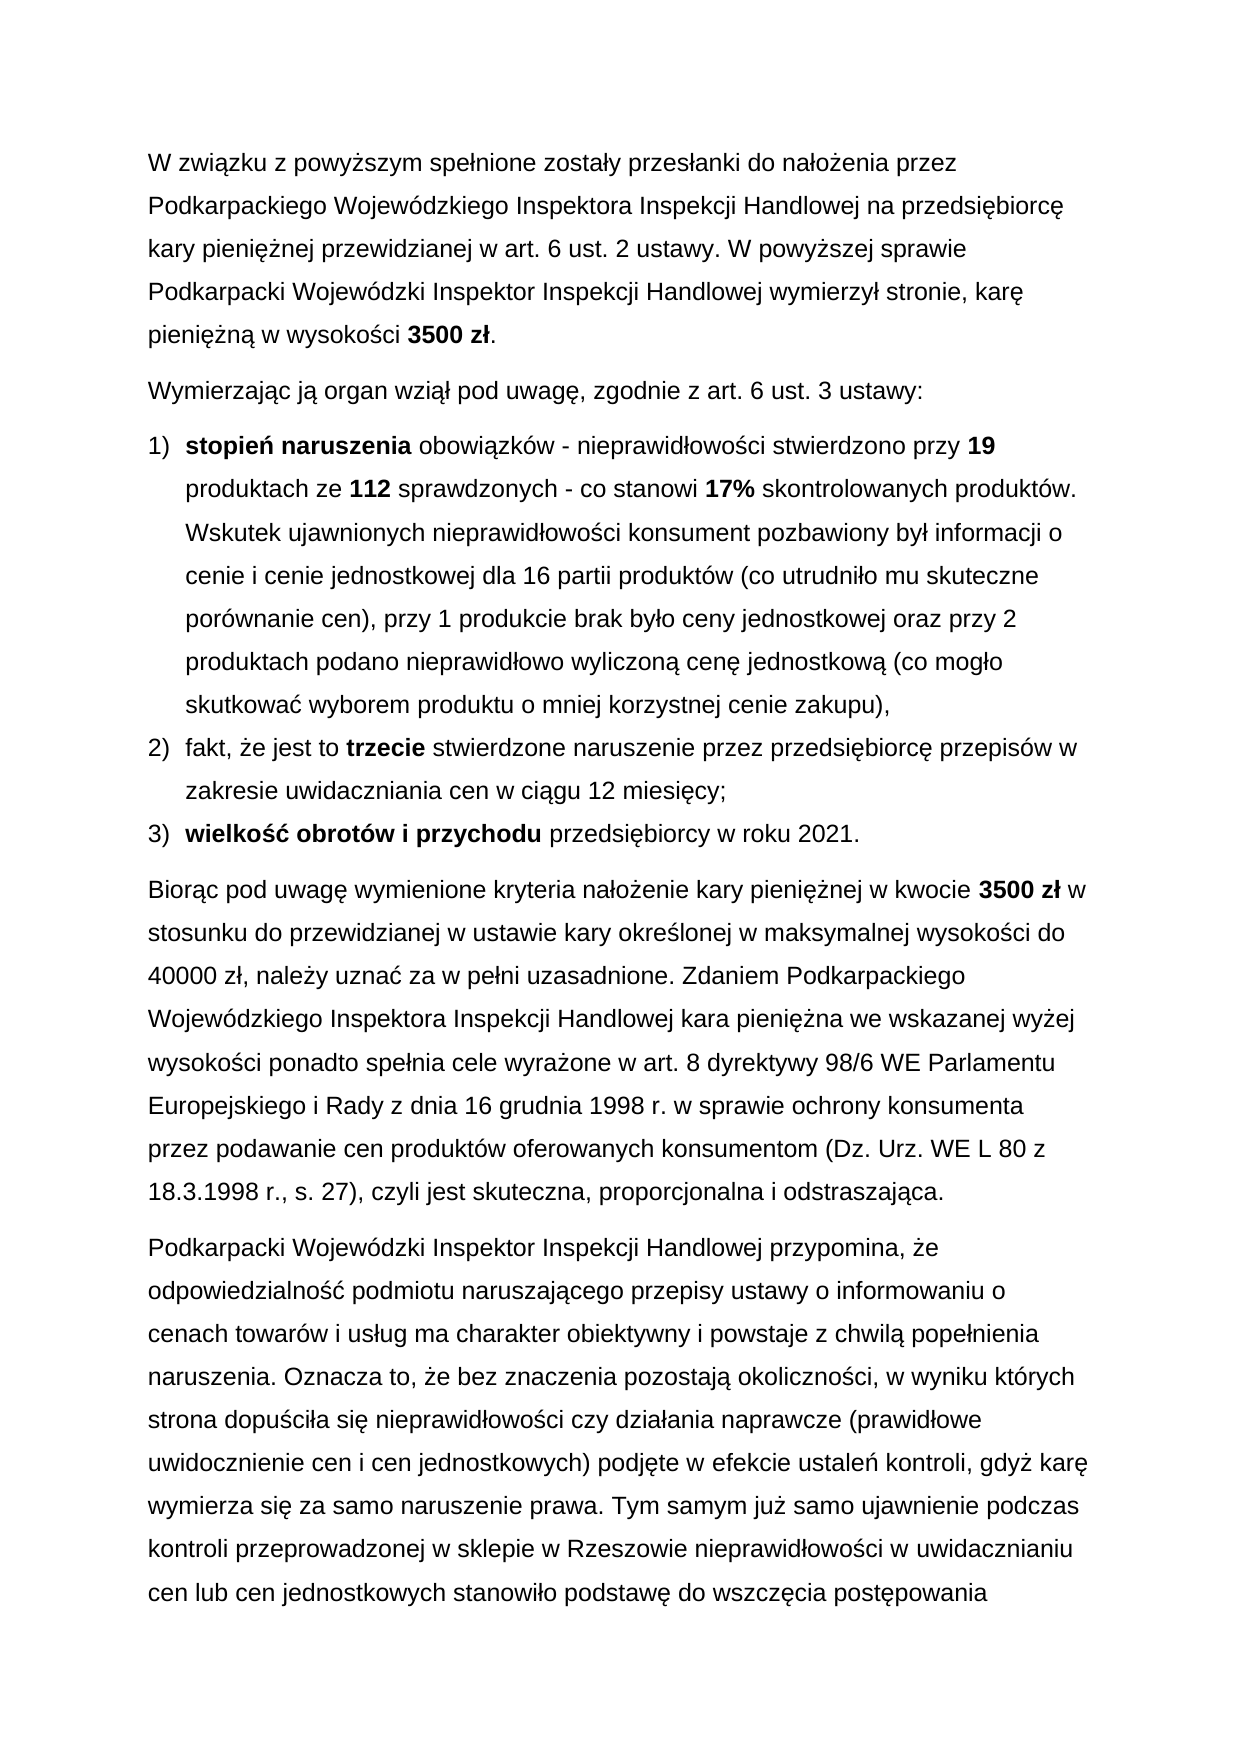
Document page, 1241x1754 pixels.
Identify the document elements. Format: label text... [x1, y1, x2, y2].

list fakt, że jest to trzecie stwierdzone naruszenie przez przedsiębiorcę przepisów w zakresie uwidaczniania cen w ciągu 12 miesięcy; [148, 733, 1093, 805]
list wielkość obrotów i przychodu przedsiębiorcy w roku 2021. [148, 819, 1093, 848]
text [148, 1233, 1093, 1606]
subtitle W związku z powyższym spełnione zostały przesłanki do nałożenia przez Podkarpackiego Wojewódzkiego Inspektora Inspekcji Handlowej na przedsiębiorcę kary pieniężnej przewidzianej w art. 6 ust. 2 ustawy. W powyższej sprawie Podkarpacki Wojewódzki Inspektor Inspekcji Handlowej wymierzył stronie, karę pieniężną w wysokości 3500 zł. [148, 148, 1093, 349]
text Biorąc pod uwagę wymienione kryteria nałożenie kary pieniężnej w kwocie 3500 zł w stosunku do przewidzianej w ustawie kary określonej w maksymalnej wysokości do 40000 zł, należy uznać za w pełni uzasadnione. Zdaniem Podkarpackiego Wojewódzkiego Inspektora Inspekcji Handlowej kara pieniężna we wskazanej wyżej wysokości ponadto spełnia cele wyrażone w art. 8 dyrektywy 98/6 WE Parlamentu Europejskiego i Rady z dnia 16 grudnia 1998 r. w sprawie ochrony konsumenta przez podawanie cen produktów oferowanych konsumentom (Dz. Urz. WE L 80 z 18.3.1998 r., s. 27), czyli jest skuteczna, proporcjonalna i odstraszająca. [148, 875, 1093, 1206]
subtitle Wymierzając ją organ wziął pod uwagę, zgodnie z art. 6 ust. 3 ustawy: [148, 376, 1093, 404]
list stopień naruszenia obowiązków - nieprawidłowości stwierdzono przy 19 produktach ze 112 sprawdzonych - co stanowi 17% skontrolowanych produktów. Wskutek ujawnionych nieprawidłowości konsument pozbawiony był informacji o cenie i cenie jednostkowej dla 16 partii produktów (co utrudniło mu skuteczne porównanie cen), przy 1 produkcie brak było ceny jednostkowej oraz przy 2 produktach podano nieprawidłowo wyliczoną cenę jednostkową (co mogło skutkować wyborem produktu o mniej korzystnej cenie zakupu), [148, 431, 1093, 719]
